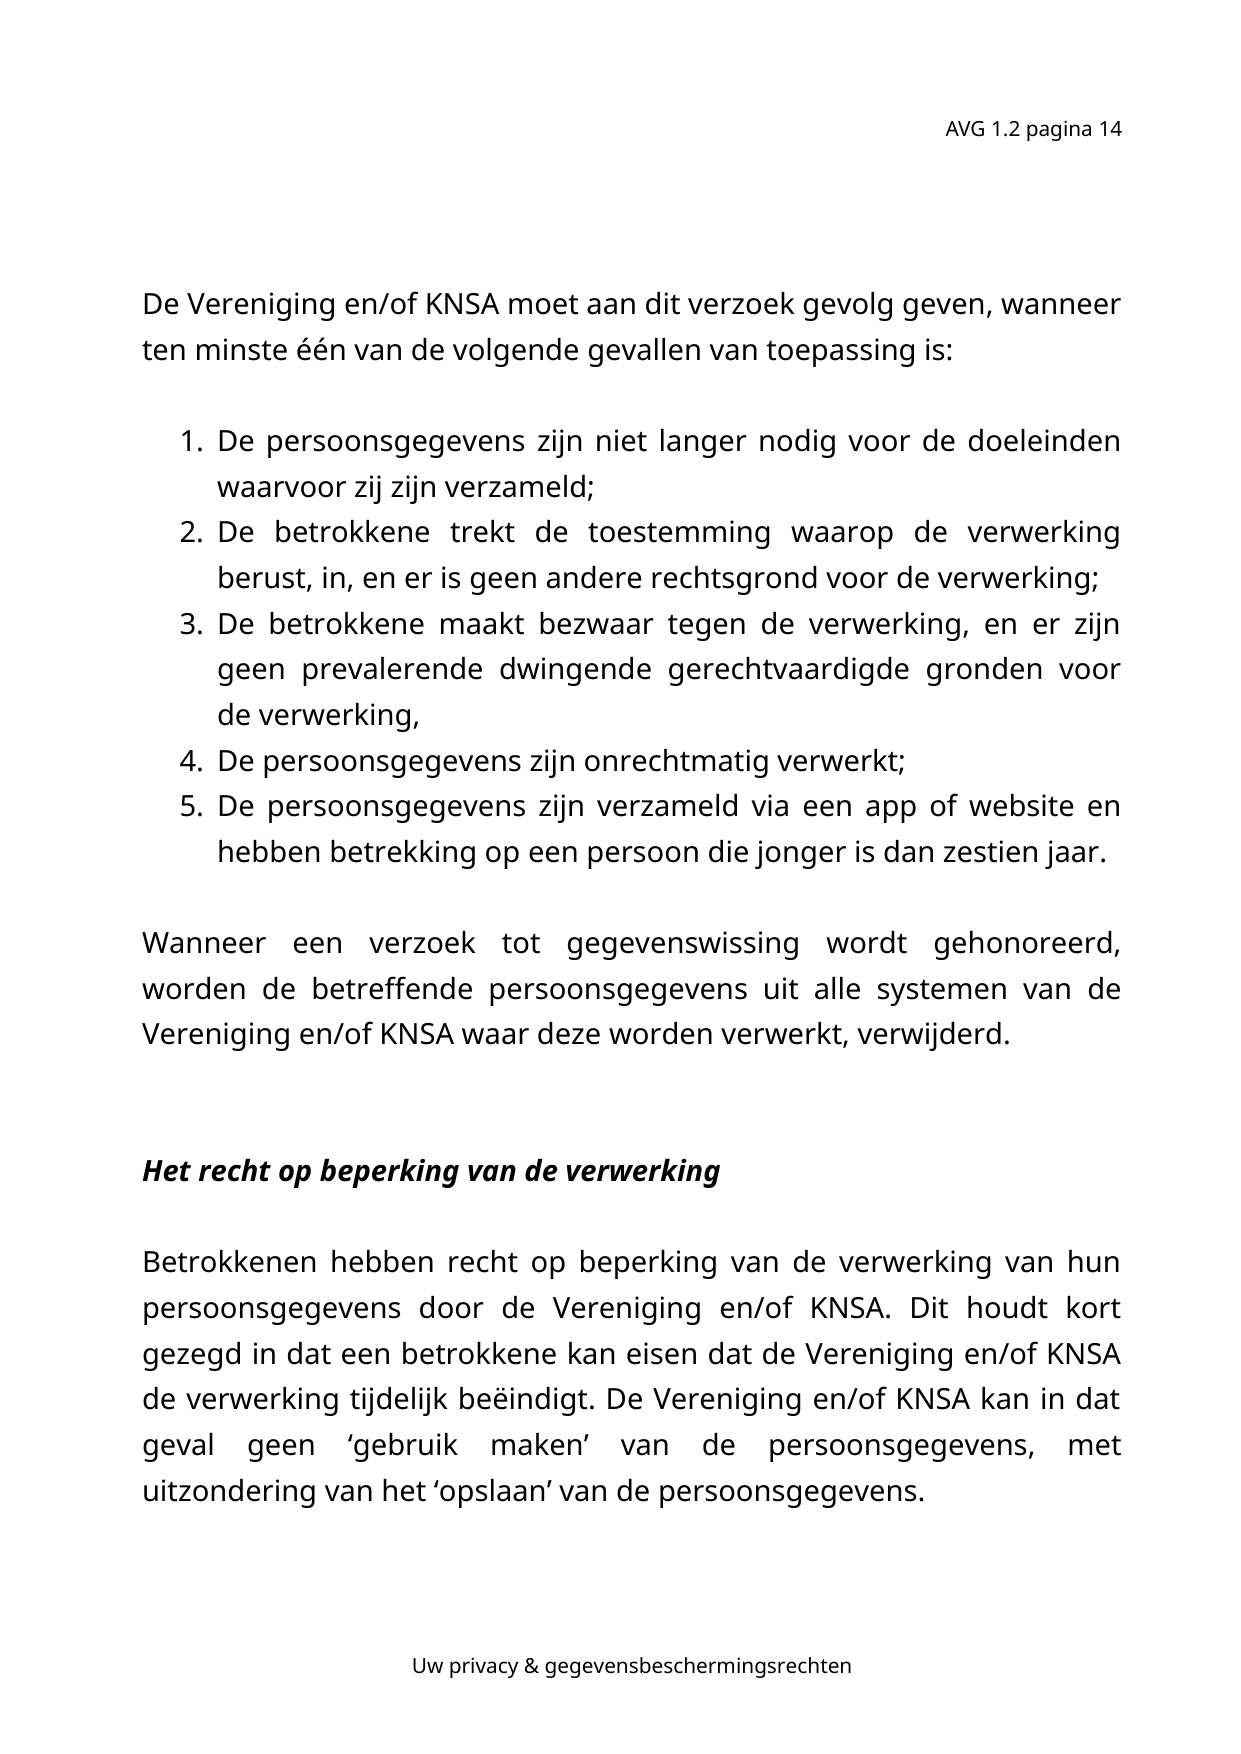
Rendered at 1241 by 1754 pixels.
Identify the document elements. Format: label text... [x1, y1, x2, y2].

list De betrokkene maakt bezwaar tegen de verwerking, en er zijn geen prevalerende dwingende gerechtvaardigde gronden voor de verwerking, [179, 603, 1122, 734]
list De persoonsgegevens zijn verzameld via een app of website en hebben betrekking op een persoon die jonger is dan zestien jaar. [179, 785, 1122, 871]
text Betrokkenen hebben recht op beperking van de verwerking van hun persoonsgegevens door de Vereniging en/of KNSA. Dit houdt kort gezegd in dat een betrokkene kan eisen dat de Vereniging en/of KNSA de verwerking tijdelijk beëindigt. De Vereniging en/of KNSA kan in dat geval geen ‘gebruik maken’ van de persoonsgegevens, met uitzondering van het ‘opslaan’ van de persoonsgegevens. [142, 1242, 1122, 1509]
list De persoonsgegevens zijn niet langer nodig voor de doeleinden waarvoor zij zijn verzameld; [179, 420, 1122, 506]
text Wanneer een verzoek tot gegevenswissing wordt gehonoreerd, worden de betreffende persoonsgegevens uit alle systemen van de Vereniging en/of KNSA waar deze worden verwerkt, verwijderd. [142, 922, 1122, 1053]
text Het recht op beperking van de verwerking [142, 1150, 1122, 1190]
list De persoonsgegevens zijn onrechtmatig verwerkt; [179, 740, 1122, 779]
text De Vereniging en/of KNSA moet aan dit verzoek gevolg geven, wanneer ten minste één van de volgende gevallen van toepassing is: [142, 283, 1122, 369]
list De betrokkene trekt de toestemming waarop de verwerking berust, in, en er is geen andere rechtsgrond voor de verwerking; [179, 512, 1122, 597]
